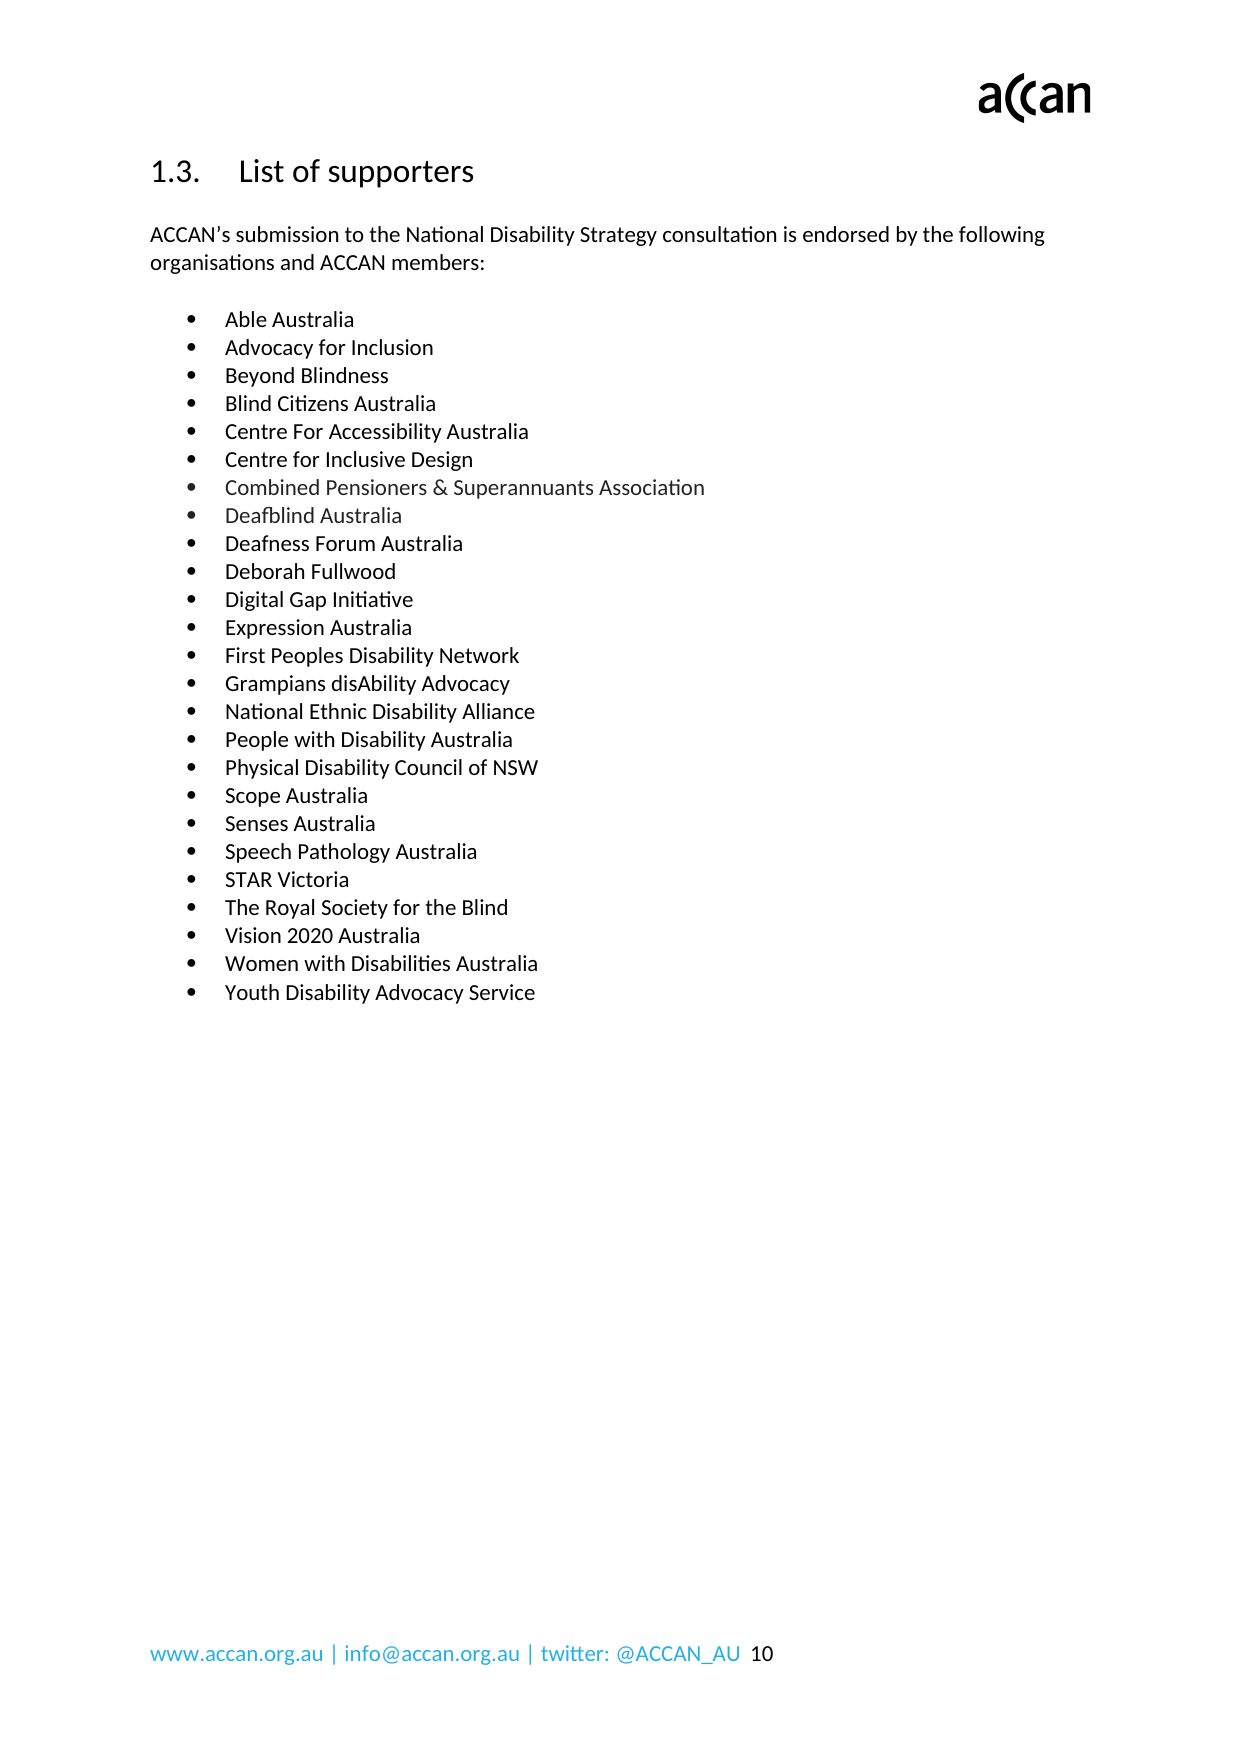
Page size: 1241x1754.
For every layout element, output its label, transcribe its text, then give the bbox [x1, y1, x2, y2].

list Senses Australia [187, 809, 1090, 837]
list Women with Disabilities Australia [187, 949, 1090, 978]
list Deafness Forum Australia [187, 529, 1090, 557]
list First Peoples Disability Network [187, 641, 1090, 669]
text ACCAN’s submission to the National Disability Strategy consultation is endorsed by the following organisations and ACCAN members: [150, 220, 1090, 276]
list Combined Pensioners & Superannuants Association [187, 473, 1090, 501]
subtitle List of supporters [150, 150, 1090, 191]
list Physical Disability Council of NSW [187, 753, 1090, 781]
list Beyond Blindness [187, 361, 1090, 389]
list Deborah Fullwood [187, 557, 1090, 585]
list Scope Australia [187, 781, 1090, 809]
list Grampians disAbility Advocacy [187, 669, 1090, 697]
list Centre For Accessibility Australia [187, 417, 1090, 445]
list National Ethnic Disability Alliance [187, 697, 1090, 725]
list Advocacy for Inclusion [187, 333, 1090, 361]
picture [978, 73, 1091, 123]
list Vision 2020 Australia [187, 922, 1090, 949]
list People with Disability Australia [187, 725, 1090, 753]
list STAR Victoria [187, 866, 1090, 893]
list Expression Australia [187, 613, 1090, 641]
list Able Australia [187, 305, 1090, 333]
list The Royal Society for the Blind [187, 893, 1090, 922]
list Youth Disability Advocacy Service [187, 978, 1090, 1006]
list Blind Citizens Australia [187, 389, 1090, 417]
list Centre for Inclusive Design [187, 445, 1090, 473]
list Deafblind Australia [187, 501, 1090, 529]
list Speech Pathology Australia [187, 837, 1090, 866]
list Digital Gap Initiative [187, 585, 1090, 613]
